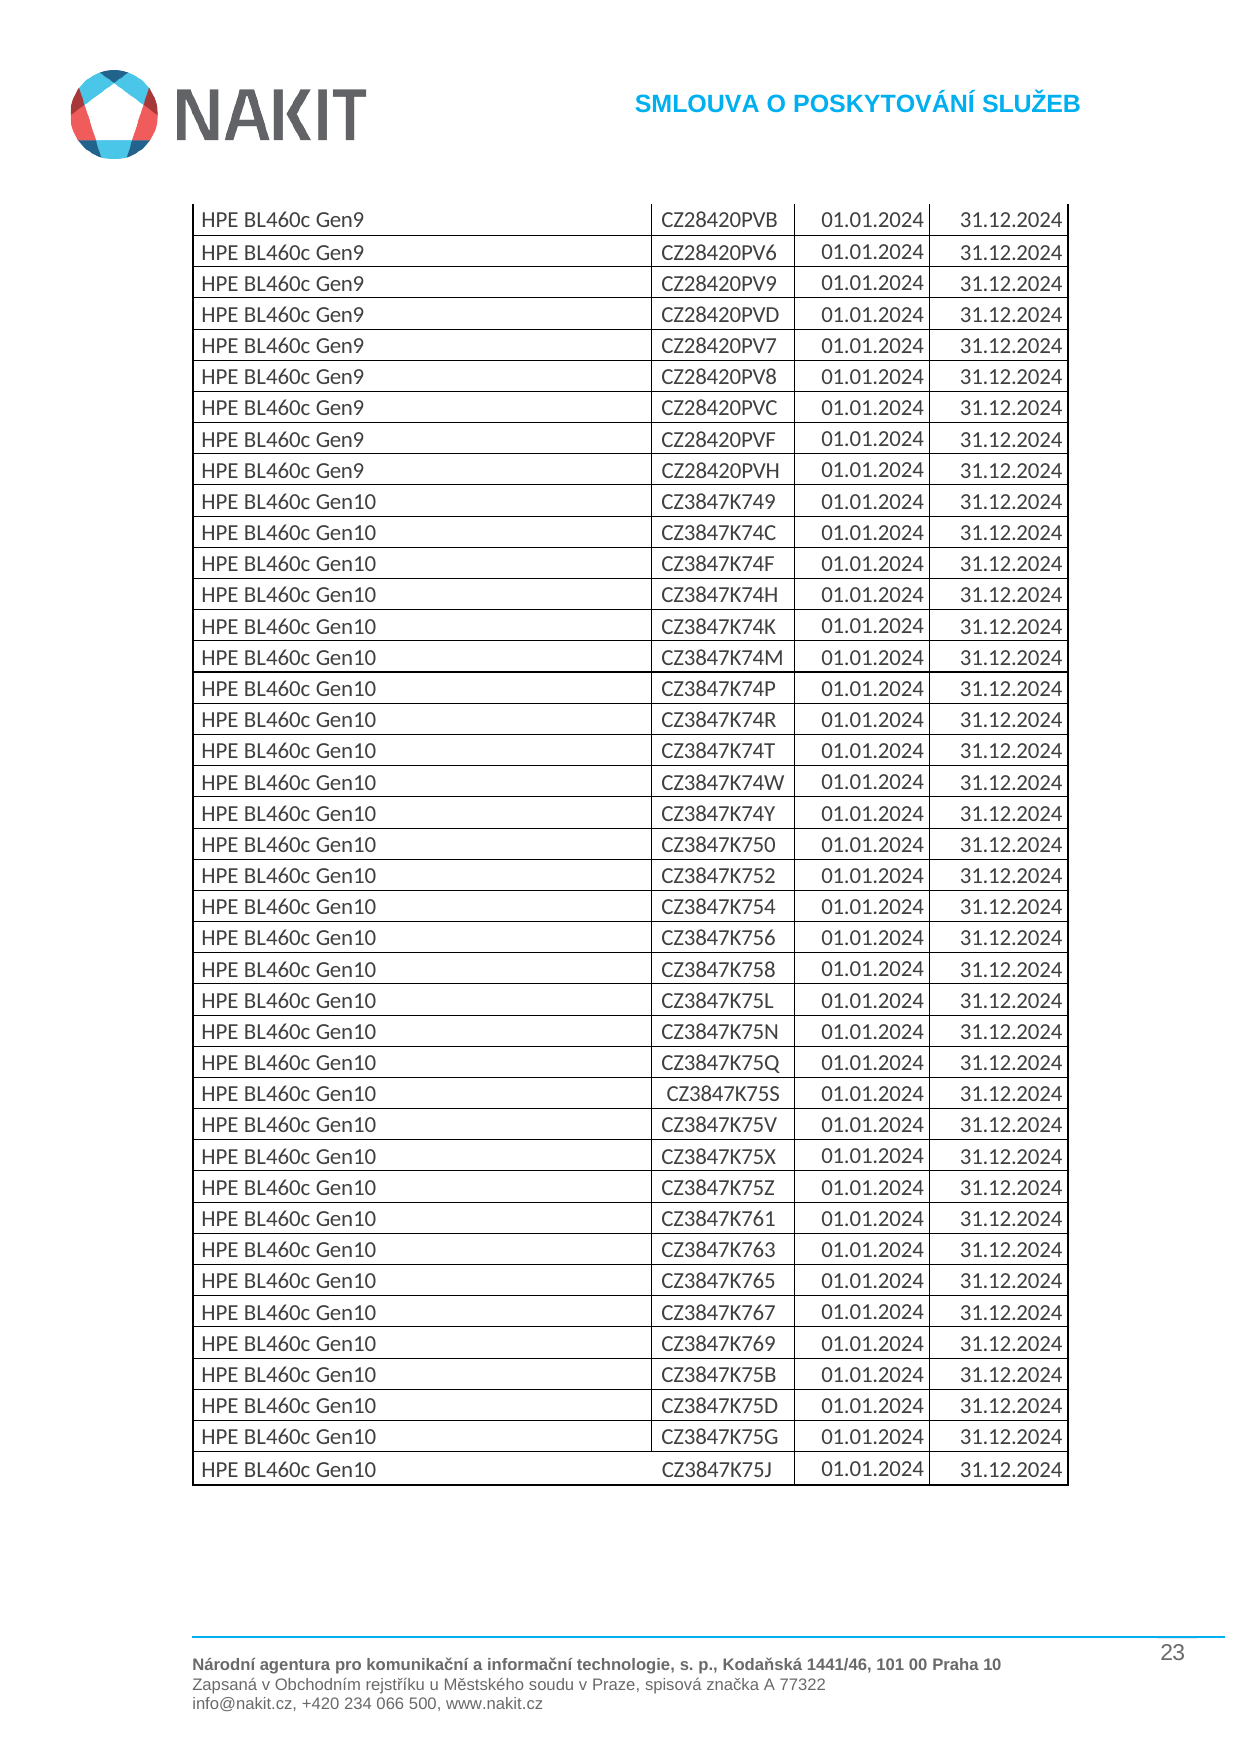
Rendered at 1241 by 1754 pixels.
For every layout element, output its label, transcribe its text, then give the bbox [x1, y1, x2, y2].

table_cell CZ28420PV7 [652, 330, 794, 360]
table_cell 01.01.2024 [795, 641, 929, 671]
table_cell 31.12.2024 [930, 1452, 1067, 1484]
table_cell 31.12.2024 [930, 860, 1067, 890]
table_cell 31.12.2024 [930, 267, 1067, 297]
table_cell HPE BL460c Gen9 [194, 236, 651, 266]
table_cell 01.01.2024 [795, 1421, 929, 1451]
table_cell CZ3847K75S [652, 1078, 794, 1108]
table_cell HPE BL460c Gen9 [194, 423, 651, 453]
table_cell HPE BL460c Gen10 [194, 1390, 651, 1420]
table_cell 01.01.2024 [795, 1265, 929, 1295]
table_cell 31.12.2024 [930, 392, 1067, 422]
table_cell CZ28420PV9 [652, 267, 794, 297]
table_cell HPE BL460c Gen10 [194, 1047, 651, 1077]
table_cell CZ28420PV6 [652, 236, 794, 266]
table_cell HPE BL460c Gen10 [194, 1203, 651, 1233]
table_cell 31.12.2024 [930, 829, 1067, 858]
table_cell CZ3847K74P [652, 673, 794, 703]
table_cell HPE BL460c Gen10 [194, 704, 651, 734]
table_cell HPE BL460c Gen10 [194, 1327, 651, 1357]
table_cell 31.12.2024 [930, 610, 1067, 640]
table_cell 31.12.2024 [930, 1109, 1067, 1139]
table_cell CZ3847K74Y [652, 797, 794, 827]
table_cell HPE BL460c Gen9 [194, 361, 651, 391]
table_cell 01.01.2024 [795, 829, 929, 858]
table_cell 31.12.2024 [930, 891, 1067, 921]
table_cell CZ28420PVC [652, 392, 794, 422]
table_cell HPE BL460c Gen10 [194, 1296, 651, 1326]
table_cell 31.12.2024 [930, 984, 1067, 1014]
table_cell 01.01.2024 [795, 298, 929, 328]
table_cell HPE BL460c Gen10 [194, 1016, 651, 1046]
table_cell 31.12.2024 [930, 298, 1067, 328]
table_cell 01.01.2024 [795, 454, 929, 484]
table_cell CZ28420PVF [652, 423, 794, 453]
table_cell CZ3847K75Z [652, 1171, 794, 1202]
table_cell CZ3847K752 [652, 860, 794, 890]
table_cell HPE BL460c Gen10 [194, 548, 651, 578]
table_cell 01.01.2024 [795, 704, 929, 734]
table_cell CZ3847K756 [652, 922, 794, 952]
table_cell 01.01.2024 [795, 1171, 929, 1202]
table_cell 01.01.2024 [795, 766, 929, 796]
table_cell HPE BL460c Gen10 [194, 891, 651, 921]
table_cell 31.12.2024 [930, 579, 1067, 609]
table_cell 31.12.2024 [930, 704, 1067, 734]
table_cell 31.12.2024 [930, 1359, 1067, 1389]
table_cell 31.12.2024 [930, 1390, 1067, 1420]
table_cell HPE BL460c Gen10 [194, 766, 651, 796]
table_cell 31.12.2024 [930, 1296, 1067, 1326]
table_cell HPE BL460c Gen10 [194, 517, 651, 547]
table_cell 01.01.2024 [795, 735, 929, 765]
table_cell CZ3847K75V [652, 1109, 794, 1139]
table_cell 01.01.2024 [795, 485, 929, 516]
table_cell 31.12.2024 [930, 922, 1067, 952]
table_cell 01.01.2024 [795, 423, 929, 453]
table_cell HPE BL460c Gen10 [194, 1452, 652, 1484]
table_cell CZ3847K74T [652, 735, 794, 765]
table_cell 31.12.2024 [930, 1234, 1067, 1264]
table_cell CZ3847K74M [652, 641, 794, 671]
table_cell 01.01.2024 [795, 1078, 929, 1108]
table_cell 31.12.2024 [930, 548, 1067, 578]
table_cell 31.12.2024 [930, 485, 1067, 516]
table_cell 01.01.2024 [795, 860, 929, 890]
table_cell HPE BL460c Gen9 [194, 267, 651, 297]
table_header 01.01.2024 [795, 204, 929, 235]
table_cell 01.01.2024 [795, 392, 929, 422]
table_cell CZ3847K75G [652, 1421, 794, 1451]
table_cell HPE BL460c Gen10 [194, 1171, 651, 1202]
table_cell 01.01.2024 [795, 579, 929, 609]
table_cell 31.12.2024 [930, 1203, 1067, 1233]
table_cell 01.01.2024 [795, 1047, 929, 1077]
table_cell HPE BL460c Gen10 [194, 1234, 651, 1264]
table_cell 31.12.2024 [930, 423, 1067, 453]
table_cell 01.01.2024 [795, 1452, 929, 1484]
table_cell CZ3847K75N [652, 1016, 794, 1046]
picture [70, 70, 367, 159]
table_cell HPE BL460c Gen10 [194, 610, 651, 640]
table_cell 31.12.2024 [930, 735, 1067, 765]
table_cell 31.12.2024 [930, 1421, 1067, 1451]
table_cell 01.01.2024 [795, 1390, 929, 1420]
table_cell 01.01.2024 [795, 1016, 929, 1046]
table_cell 31.12.2024 [930, 236, 1067, 266]
table_cell 01.01.2024 [795, 548, 929, 578]
table_cell HPE BL460c Gen9 [194, 298, 651, 328]
table_cell CZ3847K769 [652, 1327, 794, 1357]
table_cell 31.12.2024 [930, 797, 1067, 827]
table_cell CZ3847K75D [652, 1390, 794, 1420]
table_cell CZ3847K754 [652, 891, 794, 921]
table_cell 01.01.2024 [795, 330, 929, 360]
table_cell 01.01.2024 [795, 236, 929, 266]
table_cell CZ3847K74C [652, 517, 794, 547]
table_cell CZ3847K758 [652, 953, 794, 983]
table_cell CZ3847K75B [652, 1359, 794, 1389]
table_cell 31.12.2024 [930, 1016, 1067, 1046]
table_cell CZ3847K767 [652, 1296, 794, 1326]
table_cell HPE BL460c Gen10 [194, 1421, 651, 1451]
table_cell CZ3847K75L [652, 984, 794, 1014]
table_cell 31.12.2024 [930, 1265, 1067, 1295]
table_cell HPE BL460c Gen10 [194, 579, 651, 609]
table_cell 01.01.2024 [795, 1109, 929, 1139]
table_cell 01.01.2024 [795, 953, 929, 983]
table_cell HPE BL460c Gen10 [194, 673, 651, 703]
table_cell 01.01.2024 [795, 891, 929, 921]
table_cell 31.12.2024 [930, 641, 1067, 671]
table_cell HPE BL460c Gen10 [194, 797, 651, 827]
table_cell 31.12.2024 [930, 1140, 1067, 1170]
table_cell CZ3847K750 [652, 829, 794, 858]
table_cell 31.12.2024 [930, 673, 1067, 703]
table_cell 31.12.2024 [930, 1078, 1067, 1108]
table_cell HPE BL460c Gen10 [194, 829, 651, 858]
table_cell 01.01.2024 [795, 610, 929, 640]
table_cell HPE BL460c Gen10 [194, 984, 651, 1014]
table_cell 31.12.2024 [930, 1047, 1067, 1077]
table_cell 31.12.2024 [930, 766, 1067, 796]
table_header CZ28420PVB [652, 204, 794, 235]
table_cell 01.01.2024 [795, 797, 929, 827]
table_header HPE BL460c Gen9 [194, 204, 651, 235]
table_cell 01.01.2024 [795, 1359, 929, 1389]
table_cell 31.12.2024 [930, 361, 1067, 391]
table_cell HPE BL460c Gen9 [194, 330, 651, 360]
table_cell 31.12.2024 [930, 517, 1067, 547]
table_cell HPE BL460c Gen10 [194, 641, 651, 671]
table_cell CZ3847K74K [652, 610, 794, 640]
table_cell CZ28420PV8 [652, 361, 794, 391]
table_cell CZ3847K75J [652, 1452, 794, 1484]
table_cell 01.01.2024 [795, 1140, 929, 1170]
table_cell CZ3847K763 [652, 1234, 794, 1264]
table_cell HPE BL460c Gen10 [194, 953, 651, 983]
table_cell CZ3847K74R [652, 704, 794, 734]
table_cell 01.01.2024 [795, 1296, 929, 1326]
table_cell CZ3847K74H [652, 579, 794, 609]
table_cell CZ3847K765 [652, 1265, 794, 1295]
table_cell HPE BL460c Gen10 [194, 1078, 651, 1108]
table_cell CZ28420PVD [652, 298, 794, 328]
table_header 31.12.2024 [930, 204, 1067, 235]
table_cell 01.01.2024 [795, 984, 929, 1014]
table_cell 01.01.2024 [795, 361, 929, 391]
table_cell 01.01.2024 [795, 267, 929, 297]
table_cell HPE BL460c Gen10 [194, 1109, 651, 1139]
table_cell HPE BL460c Gen10 [194, 485, 651, 516]
table_cell HPE BL460c Gen10 [194, 1265, 651, 1295]
table_cell 31.12.2024 [930, 1327, 1067, 1357]
table_cell 01.01.2024 [795, 673, 929, 703]
table_cell HPE BL460c Gen10 [194, 1359, 651, 1389]
table_cell 01.01.2024 [795, 517, 929, 547]
table_cell CZ3847K749 [652, 485, 794, 516]
table_cell CZ3847K75X [652, 1140, 794, 1170]
table_cell HPE BL460c Gen10 [194, 860, 651, 890]
table_cell 01.01.2024 [795, 922, 929, 952]
table_cell CZ3847K74W [652, 766, 794, 796]
table_cell HPE BL460c Gen10 [194, 922, 651, 952]
table_cell 31.12.2024 [930, 454, 1067, 484]
table_cell 01.01.2024 [795, 1203, 929, 1233]
table_cell 31.12.2024 [930, 1171, 1067, 1202]
table_cell HPE BL460c Gen10 [194, 1140, 651, 1170]
table_cell CZ3847K75Q [652, 1047, 794, 1077]
table_cell 01.01.2024 [795, 1327, 929, 1357]
table_cell 01.01.2024 [795, 1234, 929, 1264]
table_cell HPE BL460c Gen10 [194, 735, 651, 765]
table_cell CZ28420PVH [652, 454, 794, 484]
table_cell CZ3847K74F [652, 548, 794, 578]
table_cell HPE BL460c Gen9 [194, 392, 651, 422]
table_cell 31.12.2024 [930, 330, 1067, 360]
table_cell CZ3847K761 [652, 1203, 794, 1233]
table_cell 31.12.2024 [930, 953, 1067, 983]
table_cell HPE BL460c Gen9 [194, 454, 651, 484]
